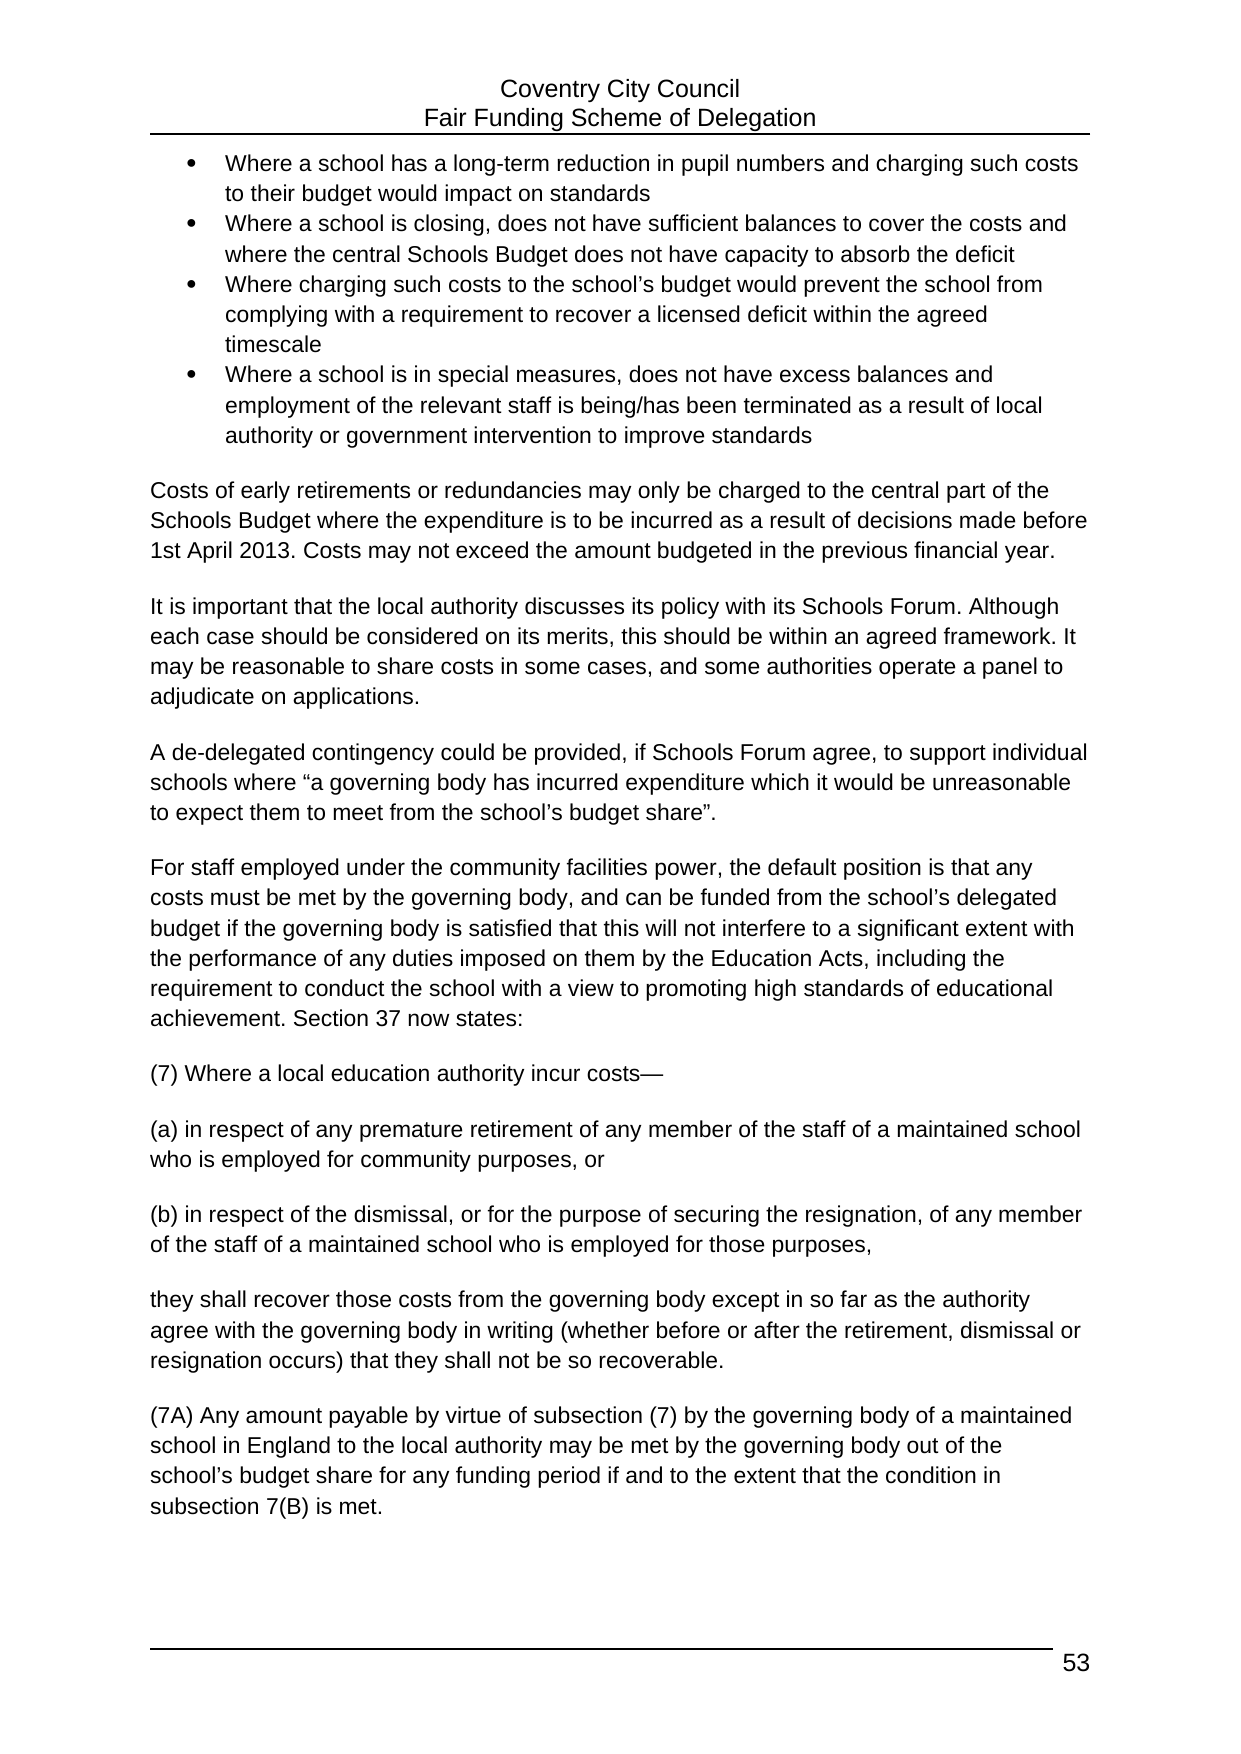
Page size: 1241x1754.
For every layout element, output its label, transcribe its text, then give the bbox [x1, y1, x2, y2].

list Where charging such costs to the school’s budget would prevent the school from complying with a requirement to recover a licensed deficit within the agreed timescale [187, 271, 1090, 358]
text (b) in respect of the dismissal, or for the purpose of securing the resignation, of any member of the staff of a maintained school who is employed for those purposes, [150, 1201, 1090, 1258]
text (7) Where a local education authority incur costs— [150, 1060, 1090, 1087]
list Where a school has a long-term reduction in pupil numbers and charging such costs to their budget would impact on standards [187, 150, 1090, 207]
text (a) in respect of any premature retirement of any member of the staff of a maintained school who is employed for community purposes, or [150, 1116, 1090, 1172]
text Costs of early retirements or redundancies may only be charged to the central part of the Schools Budget where the expenditure is to be incurred as a result of decisions made before 1st April 2013. Costs may not exceed the amount budgeted in the previous financial year. [150, 477, 1090, 564]
text (7A) Any amount payable by virtue of subsection (7) by the governing body of a maintained school in England to the local authority may be met by the governing body out of the school’s budget share for any funding period if and to the extent that the condition in subsection 7(B) is met. [150, 1402, 1090, 1519]
list Where a school is closing, does not have sufficient balances to cover the costs and where the central Schools Budget does not have capacity to absorb the deficit [187, 210, 1090, 267]
text A de-delegated contingency could be provided, if Schools Forum agree, to support individual schools where “a governing body has incurred expenditure which it would be unreasonable to expect them to meet from the school’s budget share”. [150, 738, 1090, 825]
text they shall recover those costs from the governing body except in so far as the authority agree with the governing body in writing (whether before or after the retirement, dismissal or resignation occurs) that they shall not be so recoverable. [150, 1286, 1090, 1373]
text For staff employed under the community facilities power, the default position is that any costs must be met by the governing body, and can be funded from the school’s delegated budget if the governing body is satisfied that this will not interfere to a significant extent with the performance of any duties imposed on them by the Education Acts, including the requirement to conduct the school with a view to promoting high standards of educational achievement. Section 37 now states: [150, 854, 1090, 1032]
list Where a school is in special measures, does not have excess balances and employment of the relevant staff is being/has been terminated as a result of local authority or government intervention to improve standards [187, 361, 1090, 448]
text It is important that the local authority discusses its policy with its Schools Forum. Although each case should be considered on its merits, this should be within an agreed framework. It may be reasonable to share costs in some cases, and some authorities operate a panel to adjudicate on applications. [150, 593, 1090, 710]
